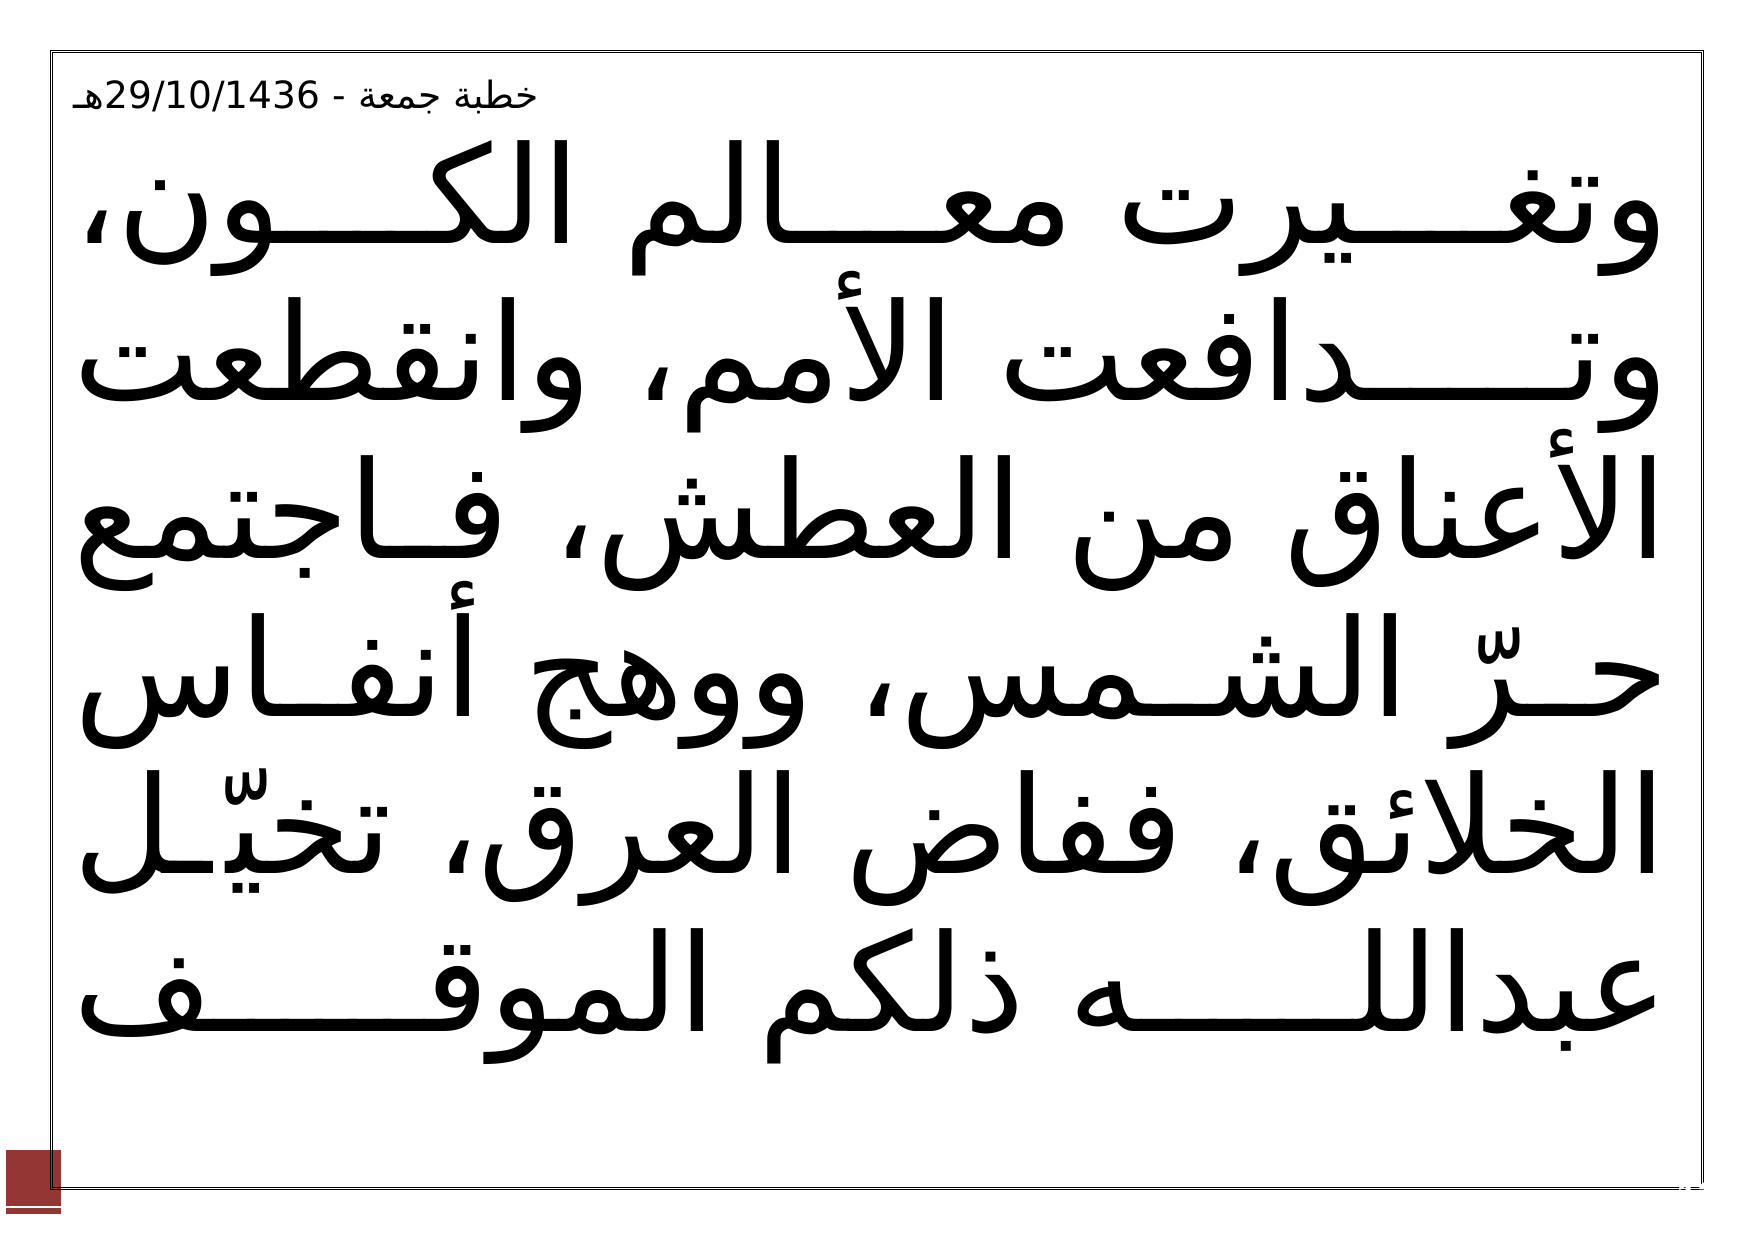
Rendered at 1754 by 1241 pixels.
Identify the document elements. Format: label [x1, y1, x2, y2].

text [74, 117, 1669, 1063]
